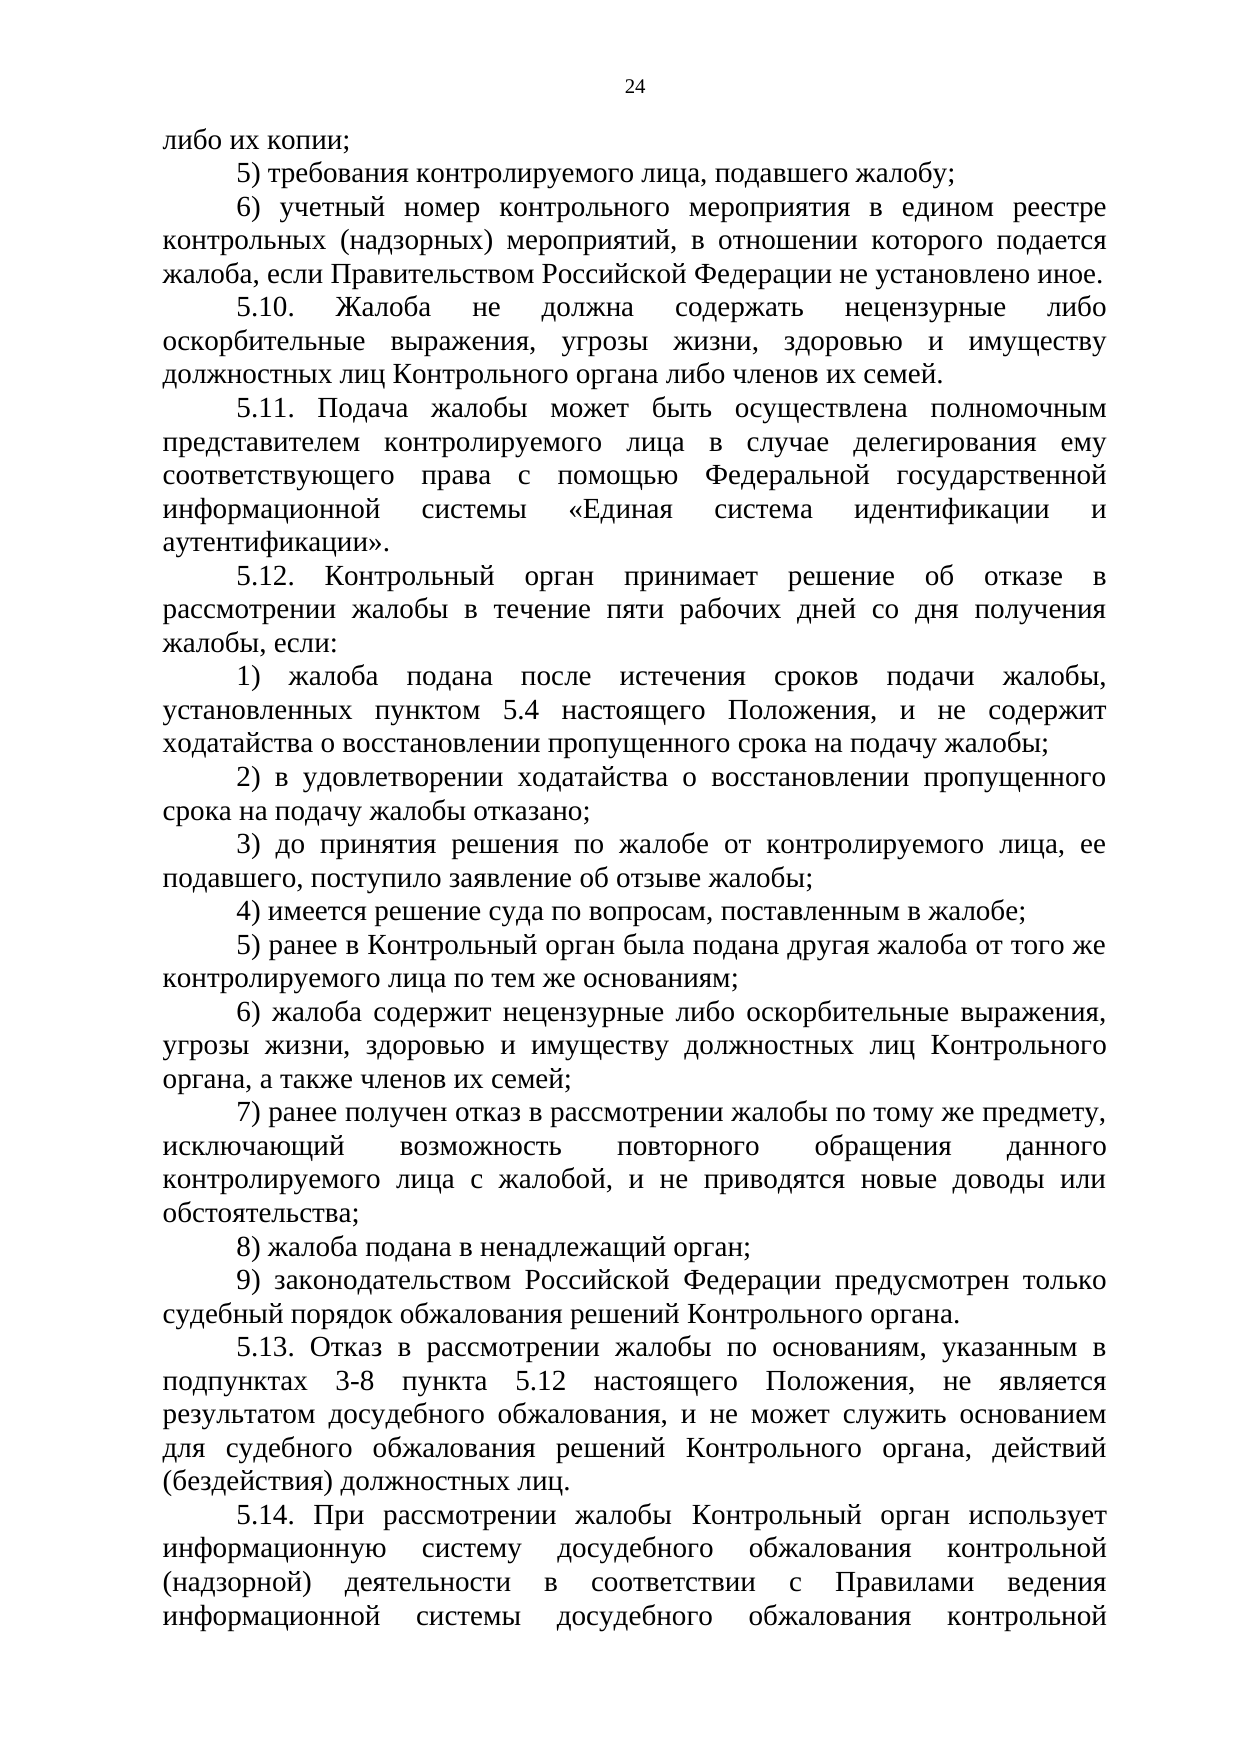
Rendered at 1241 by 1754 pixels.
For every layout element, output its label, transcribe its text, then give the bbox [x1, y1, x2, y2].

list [162, 1497, 1107, 1631]
text 5.11. Подача жалобы может быть осуществлена полномочным представителем контролируемого лица в случае делегирования ему соответствующего права с помощью Федеральной государственной информационной системы «Единая система идентификации и аутентификации». [162, 390, 1107, 558]
text 8) жалоба подана в ненадлежащий орган; [162, 1229, 1107, 1262]
text 6) учетный номер контрольного мероприятия в едином реестре контрольных (надзорных) мероприятий, в отношении которого подается жалоба, если Правительством Российской Федерации не установлено иное. [162, 189, 1107, 289]
text 5.10. Жалоба не должна содержать нецензурные либо оскорбительные выражения, угрозы жизни, здоровью и имуществу должностных лиц Контрольного органа либо членов их семей. [162, 289, 1107, 390]
text 2) в удовлетворении ходатайства о восстановлении пропущенного срока на подачу жалобы отказано; [162, 759, 1107, 826]
text 7) ранее получен отказ в рассмотрении жалобы по тому же предмету, исключающий возможность повторного обращения данного контролируемого лица с жалобой, и не приводятся новые доводы или обстоятельства; [162, 1094, 1107, 1229]
text 4) имеется решение суда по вопросам, поставленным в жалобе; [162, 893, 1107, 927]
text 6) жалоба содержит нецензурные либо оскорбительные выражения, угрозы жизни, здоровью и имуществу должностных лиц Контрольного органа, а также членов их семей; [162, 994, 1107, 1094]
text 5.13. Отказ в рассмотрении жалобы по основаниям, указанным в подпунктах 3-8 пункта 5.12 настоящего Положения, не является результатом досудебного обжалования, и не может служить основанием для судебного обжалования решений Контрольного органа, действий (бездействия) должностных лиц. [162, 1329, 1107, 1497]
text 5) ранее в Контрольный орган была подана другая жалоба от того же контролируемого лица по тем же основаниям; [162, 927, 1107, 994]
text 9) законодательством Российской Федерации предусмотрен только судебный порядок обжалования решений Контрольного органа. [162, 1262, 1107, 1329]
text 3) до принятия решения по жалобе от контролируемого лица, ее подавшего, поступило заявление об отзыве жалобы; [162, 826, 1107, 893]
text 5.12. Контрольный орган принимает решение об отказе в рассмотрении жалобы в течение пяти рабочих дней со дня получения жалобы, если: [162, 558, 1107, 658]
text 5) требования контролируемого лица, подавшего жалобу; [162, 155, 1107, 189]
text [162, 122, 1107, 155]
text 1) жалоба подана после истечения сроков подачи жалобы, установленных пунктом 5.4 настоящего Положения, и не содержит ходатайства о восстановлении пропущенного срока на подачу жалобы; [162, 658, 1107, 759]
